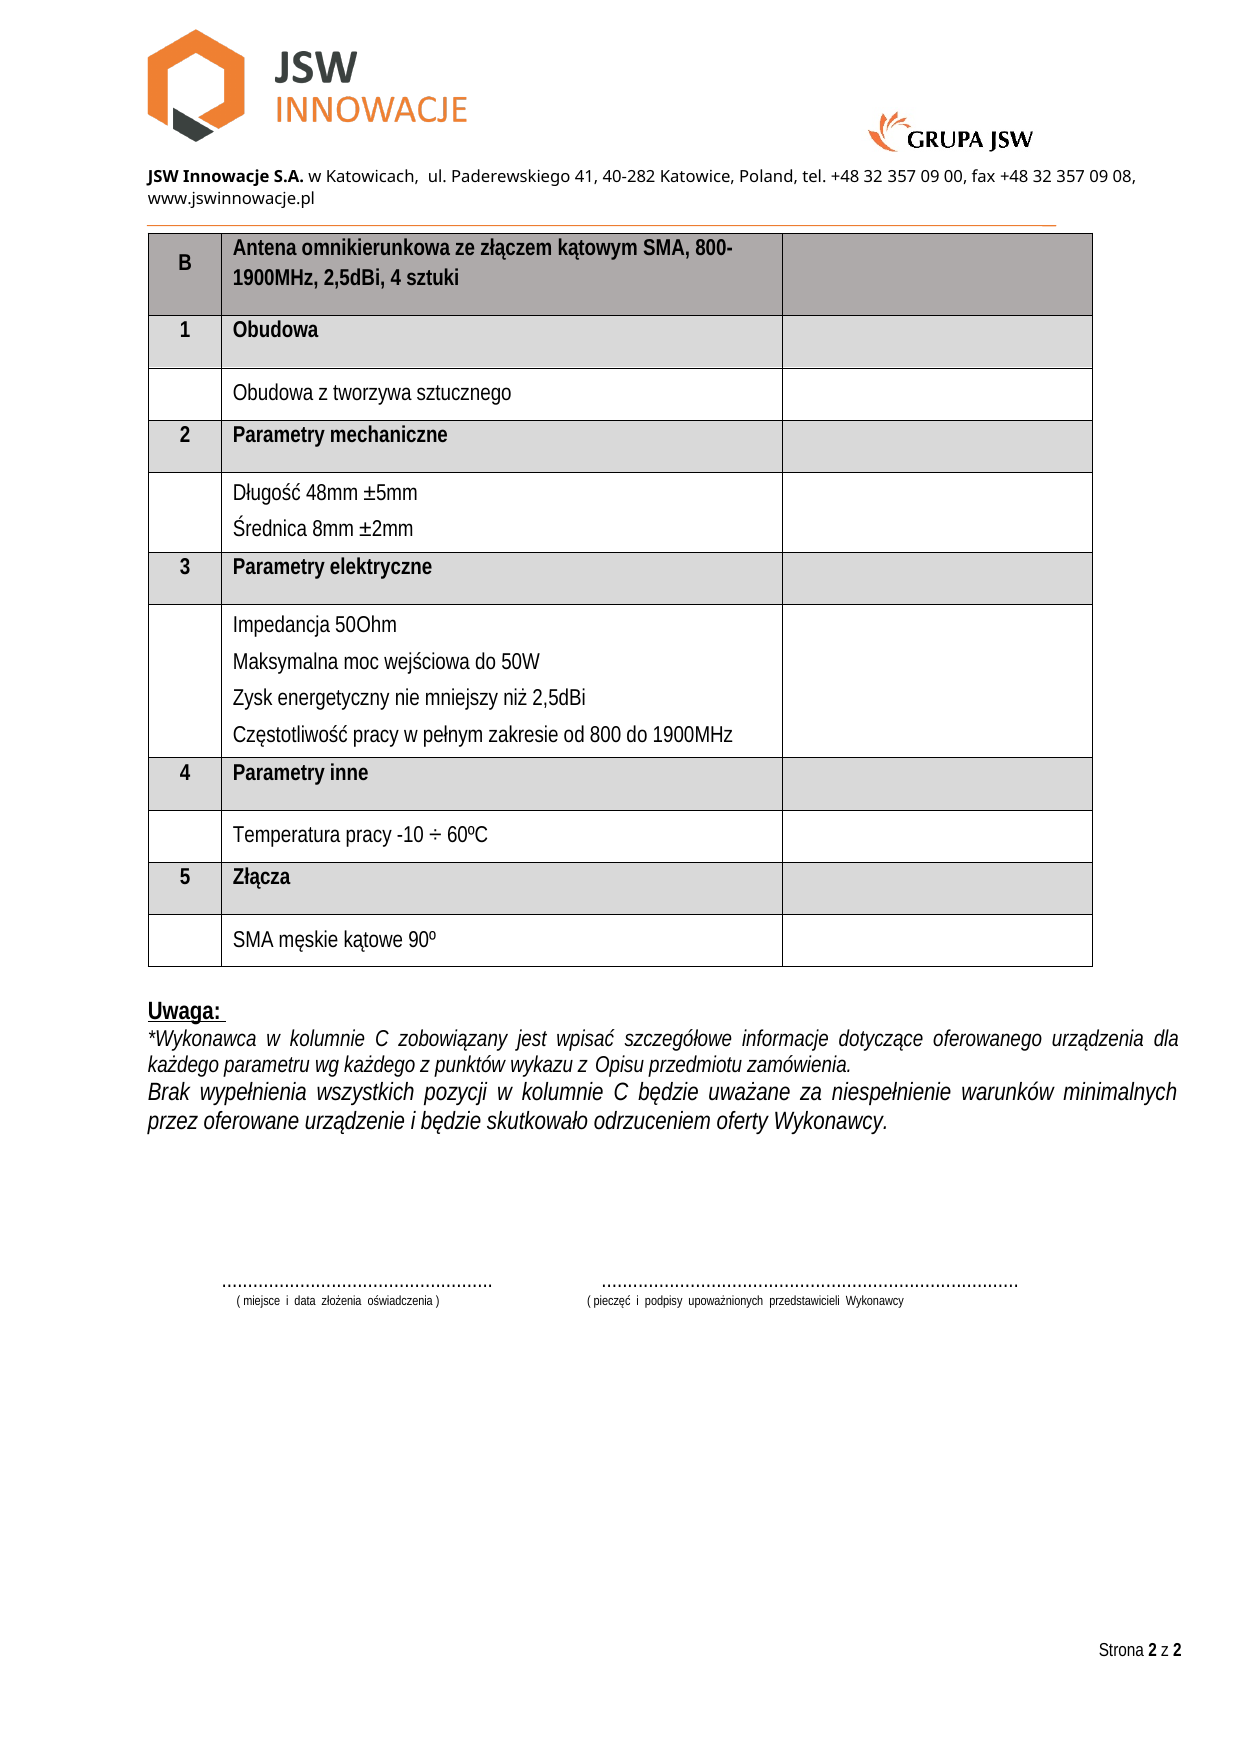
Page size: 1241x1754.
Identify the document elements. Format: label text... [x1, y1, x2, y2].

text .................................................... ................................................................................ [148, 1266, 1181, 1293]
table_cell B [149, 234, 221, 315]
table_cell [149, 473, 221, 552]
table_cell [783, 553, 1092, 604]
table_cell Obudowa z tworzywa sztucznego [222, 369, 782, 419]
text Brak wypełnienia wszystkich pozycji w kolumnie C będzie uważane za niespełnienie warunków minimalnych przez oferowane urządzenie i będzie skutkowało odrzuceniem oferty Wykonawcy. [148, 1077, 1181, 1134]
table_cell [149, 915, 221, 966]
table_cell SMA męskie kątowe 90º [222, 915, 782, 966]
picture [861, 107, 1039, 158]
table_cell [783, 234, 1092, 315]
text Uwaga: [148, 996, 1181, 1024]
table_cell Antena omnikierunkowa ze złączem kątowym SMA, 800-1900MHz, 2,5dBi, 4 sztuki [222, 234, 782, 315]
text *Wykonawca w kolumnie C zobowiązany jest wpisać szczegółowe informacje dotyczące oferowanego urządzenia dla każdego parametru wg każdego z punktów wykazu z Opisu przedmiotu zamówienia. [148, 1024, 1181, 1077]
table_cell [783, 316, 1092, 367]
table_cell [783, 863, 1092, 914]
table_cell 1 [149, 316, 221, 367]
table_cell Parametry mechaniczne [222, 421, 782, 472]
table_cell 2 [149, 421, 221, 472]
table_cell [783, 473, 1092, 552]
table_cell Parametry inne [222, 758, 782, 810]
table_cell 4 [149, 758, 221, 810]
table_cell Temperatura pracy -10 ÷ 60ºC [222, 811, 782, 862]
table_cell Długość 48mm ±5mm Średnica 8mm ±2mm [222, 473, 782, 552]
table_cell [783, 369, 1092, 419]
table_cell Impedancja 50Ohm Maksymalna moc wejściowa do 50W Zysk energetyczny nie mniejszy niż 2,5dBi Częstotliwość pracy w pełnym zakresie od 800 do 1900MHz [222, 605, 782, 757]
table_cell [783, 421, 1092, 472]
picture [147, 29, 467, 142]
table_cell 3 [149, 553, 221, 604]
table_cell [149, 605, 221, 757]
table_cell [783, 811, 1092, 862]
table_cell [783, 915, 1092, 966]
table_cell [149, 811, 221, 862]
table_cell [149, 369, 221, 419]
table_cell Złącza [222, 863, 782, 914]
text ( miejsce i data złożenia oświadczenia ) ( pieczęć i podpisy upoważnionych przedstawicieli Wykonawcy [148, 1293, 1181, 1319]
table_cell [783, 758, 1092, 810]
table_cell 5 [149, 863, 221, 914]
table_cell Parametry elektryczne [222, 553, 782, 604]
table_cell [783, 605, 1092, 757]
table_cell Obudowa [222, 316, 782, 367]
